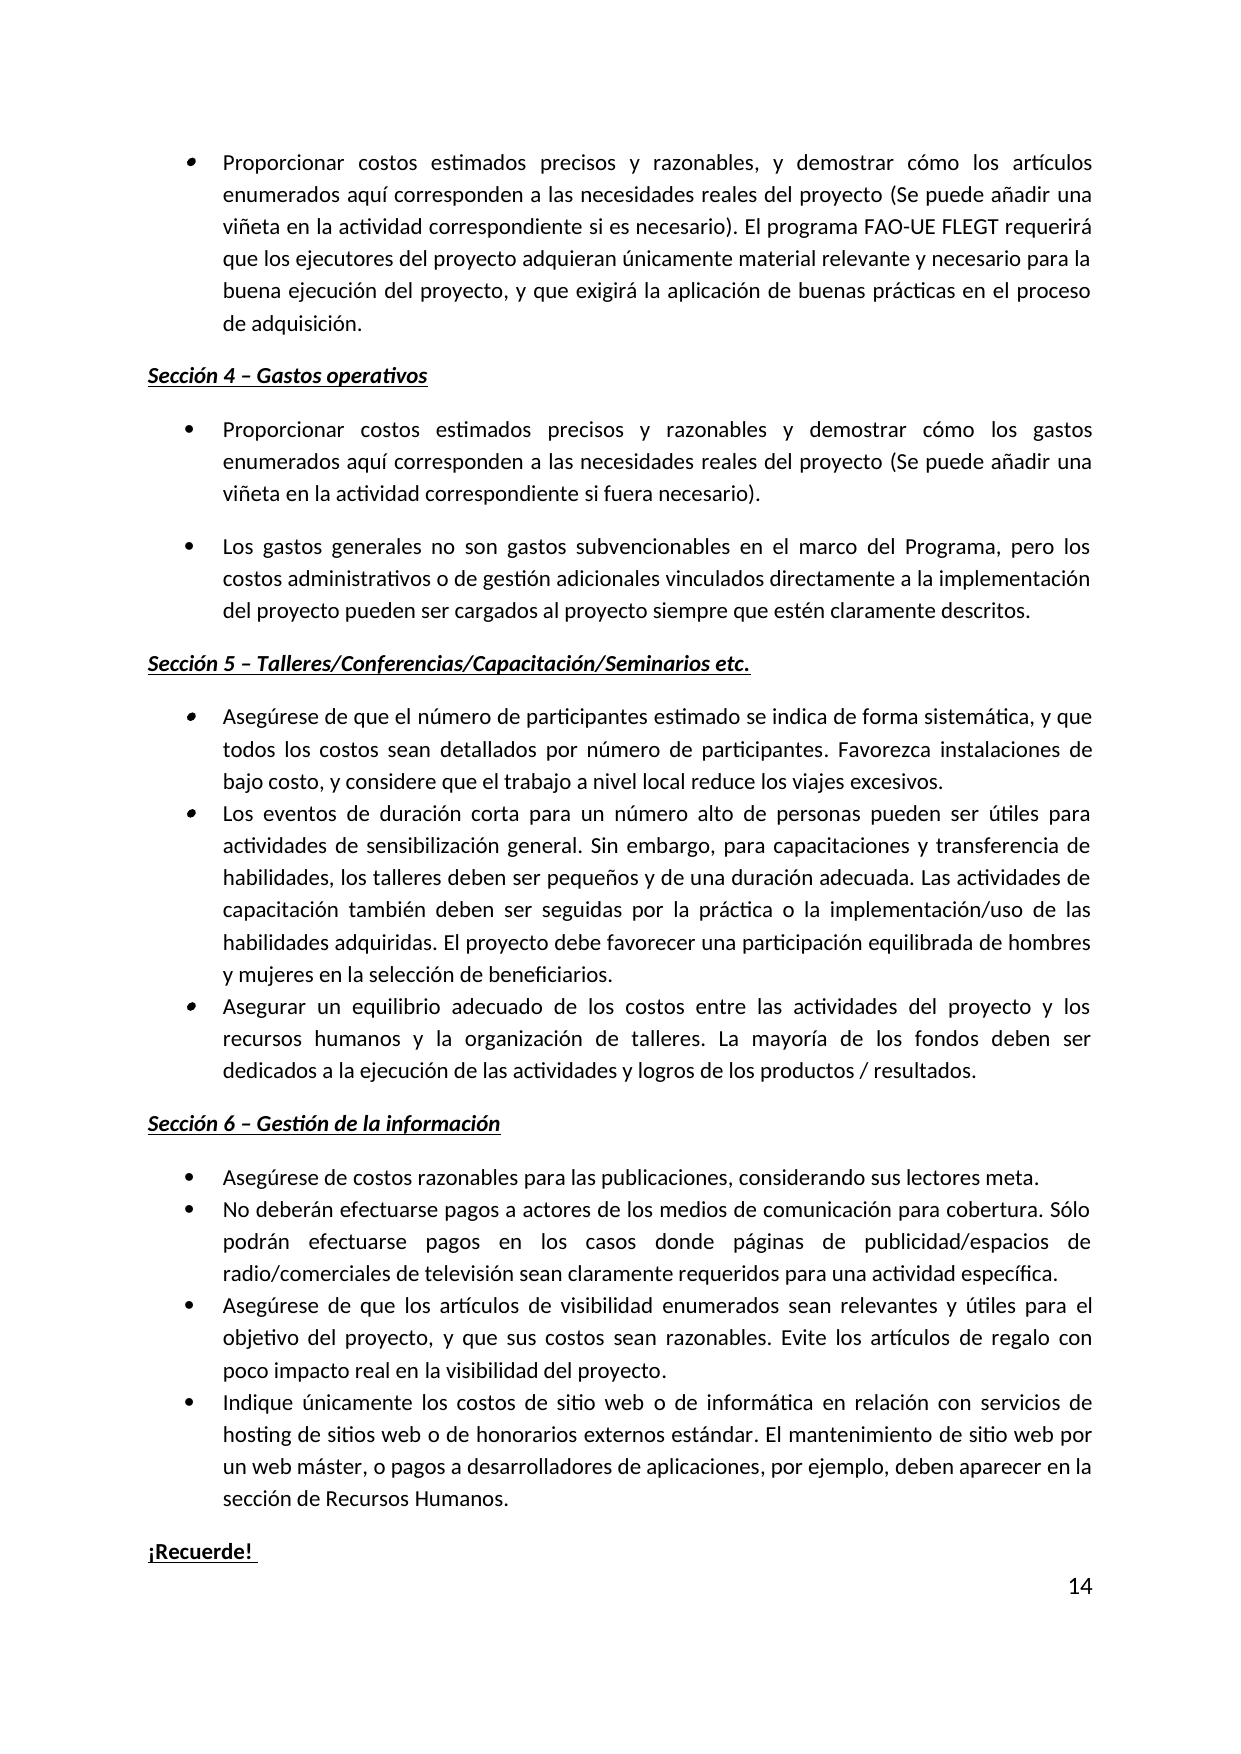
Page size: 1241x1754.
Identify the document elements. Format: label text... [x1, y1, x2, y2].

list Asegurar un equilibrio adecuado de los costos entre las actividades del proyecto y los recursos humanos y la organización de talleres. La mayoría de los fondos deben ser dedicados a la ejecución de las actividades y logros de los productos / resultados. [185, 992, 1092, 1084]
list Proporcionar costos estimados precisos y razonables, y demostrar cómo los artículos enumerados aquí corresponden a las necesidades reales del proyecto (Se puede añadir una viñeta en la actividad correspondiente si es necesario). El programa FAO-UE FLEGT requerirá que los ejecutores del proyecto adquieran únicamente material relevante y necesario para la buena ejecución del proyecto, y que exigirá la aplicación de buenas prácticas en el proceso de adquisición. [185, 148, 1092, 337]
text Sección 6 – Gestión de la información [148, 1109, 1092, 1138]
text Sección 5 – Talleres/Conferencias/Capacitación/Seminarios etc. [148, 649, 1092, 677]
text Sección 4 – Gastos operativos [148, 362, 1092, 390]
list No deberán efectuarse pagos a actores de los medios de comunicación para cobertura. Sólo podrán efectuarse pagos en los casos donde páginas de publicidad/espacios de radio/comerciales de televisión sean claramente requeridos para una actividad específica. [185, 1195, 1092, 1287]
list Proporcionar costos estimados precisos y razonables y demostrar cómo los gastos enumerados aquí corresponden a las necesidades reales del proyecto (Se puede añadir una viñeta en la actividad correspondiente si fuera necesario). [185, 415, 1092, 507]
list Indique únicamente los costos de sitio web o de informática en relación con servicios de hosting de sitios web o de honorarios externos estándar. El mantenimiento de sitio web por un web máster, o pagos a desarrolladores de aplicaciones, por ejemplo, deben aparecer en la sección de Recursos Humanos. [185, 1388, 1092, 1512]
list Los eventos de duración corta para un número alto de personas pueden ser útiles para actividades de sensibilización general. Sin embargo, para capacitaciones y transferencia de habilidades, los talleres deben ser pequeños y de una duración adecuada. Las actividades de capacitación también deben ser seguidas por la práctica o la implementación/uso de las habilidades adquiridas. El proyecto debe favorecer una participación equilibrada de hombres y mujeres en la selección de beneficiarios. [185, 799, 1092, 988]
list Los gastos generales no son gastos subvencionables en el marco del Programa, pero los costos administrativos o de gestión adicionales vinculados directamente a la implementación del proyecto pueden ser cargados al proyecto siempre que estén claramente descritos. [185, 532, 1092, 624]
list Asegúrese de costos razonables para las publicaciones, considerando sus lectores meta. [185, 1163, 1092, 1191]
text ¡Recuerde! [148, 1537, 1092, 1566]
list Asegúrese de que el número de participantes estimado se indica de forma sistemática, y que todos los costos sean detallados por número de participantes. Favorezca instalaciones de bajo costo, y considere que el trabajo a nivel local reduce los viajes excesivos. [185, 702, 1092, 795]
list Asegúrese de que los artículos de visibilidad enumerados sean relevantes y útiles para el objetivo del proyecto, y que sus costos sean razonables. Evite los artículos de regalo con poco impacto real en la visibilidad del proyecto. [185, 1291, 1092, 1384]
